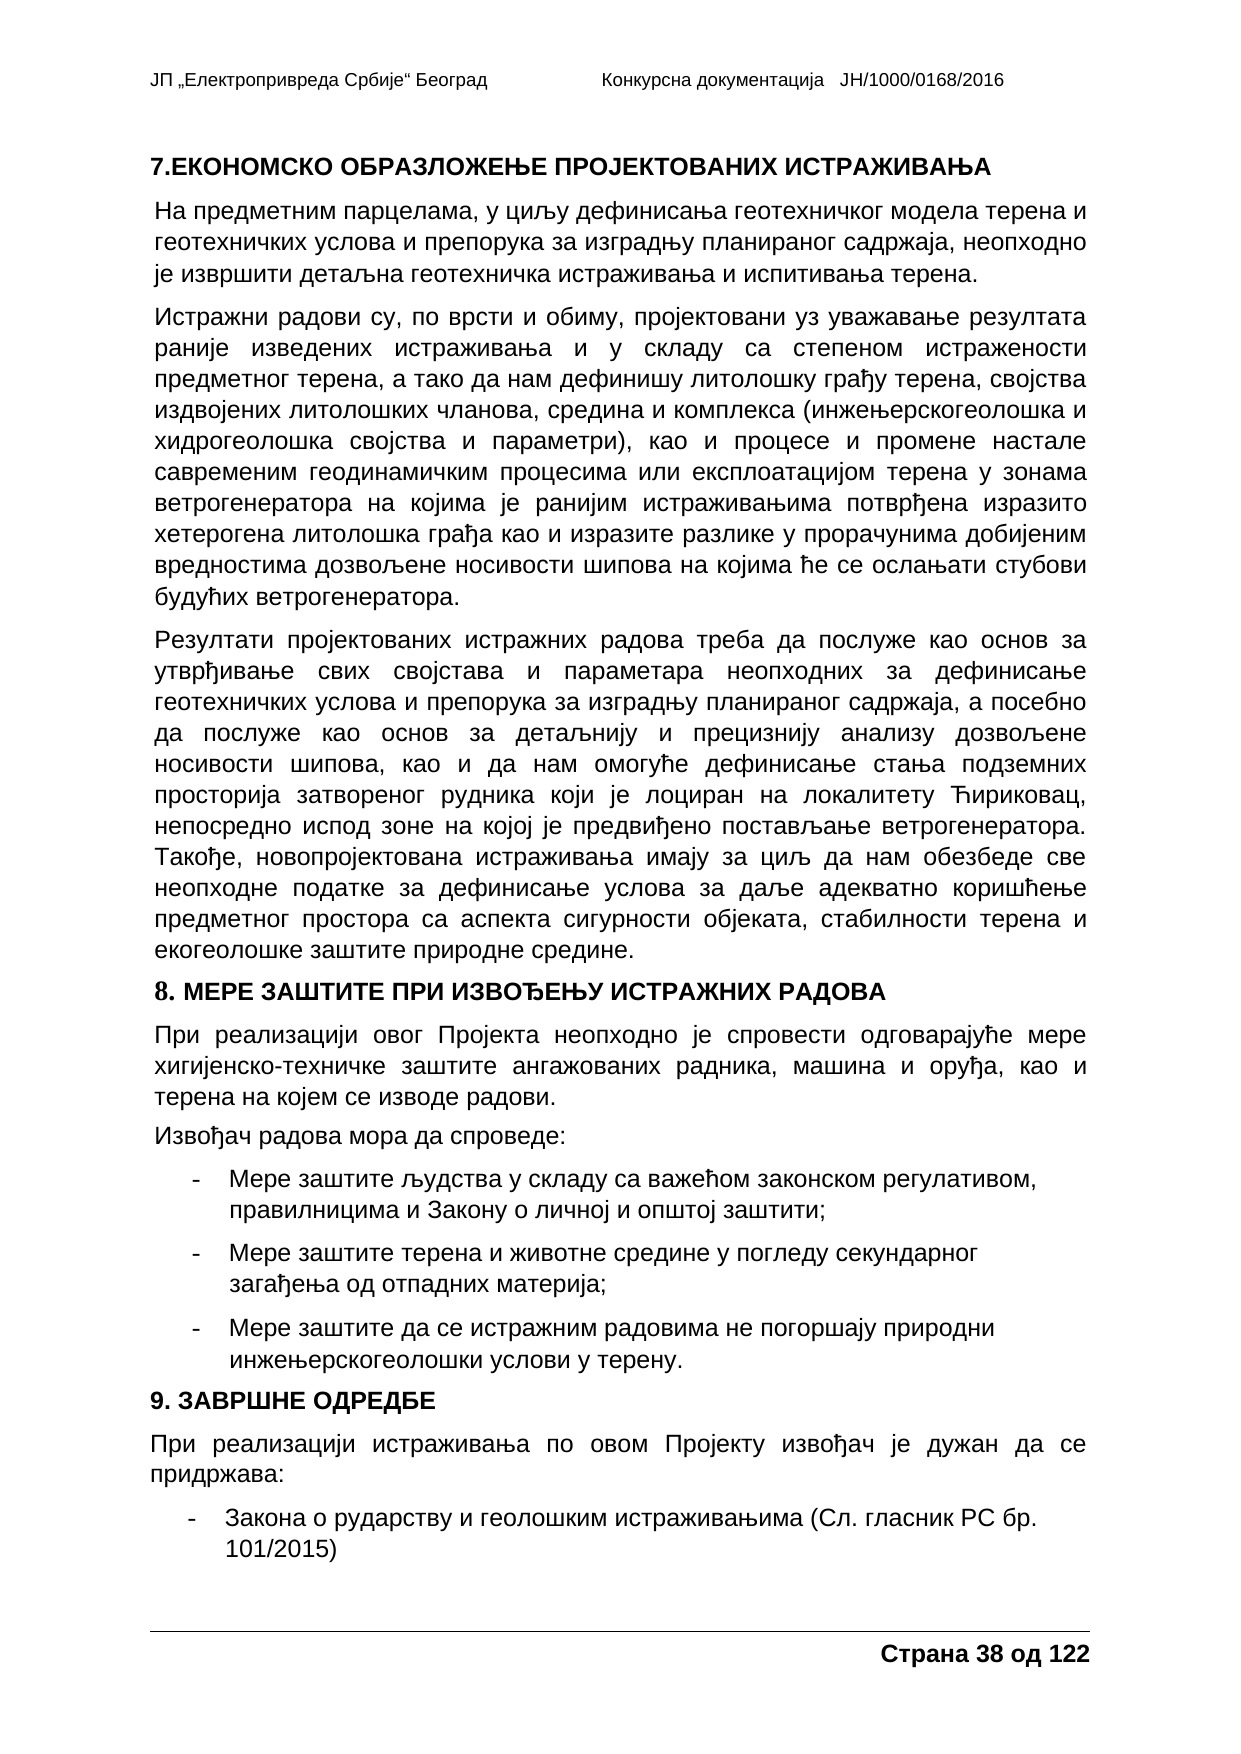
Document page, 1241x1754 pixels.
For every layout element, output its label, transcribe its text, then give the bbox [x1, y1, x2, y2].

list Мере заштите људства у складу са важећом законском регулативом, правилницима и Закону о личној и општој заштити; [192, 1162, 1088, 1224]
subtitle МЕРЕ ЗАШТИТЕ ПРИ ИЗВОЂЕЊУ ИСТРАЖНИХ РАДОВА [154, 978, 1090, 1006]
subtitle 7.ЕКОНОМСКО ОБРАЗЛОЖЕЊЕ ПРОЈЕКТОВАНИХ ИСТРАЖИВАЊА [150, 150, 1003, 181]
list Мере заштите терена и животне средине у погледу секундарног загађења од отпадних материја; [192, 1237, 1088, 1298]
text Истражни радови су, по врсти и обиму, пројектовани уз уважавање резултата раније изведених истраживања и у складу са степеном истражености предметног терена, а тако да нам дефинишу литолошку грађу терена, својства издвојених литолошких чланова, средина и комплекса (инжењерскогеолошка и хидрогеолошка својства и параметри), као и процесе и промене настале савременим геодинамичким процесима или експлоатацијом терена у зонама ветрогенератора на којима је ранијим истраживањима потврђена изразито хетерогена литолошка грађа као и изразите разлике у прорачунима добијеним вредностима дозвољене носивости шипова на којима ће се ослањати стубови будућих ветрогенератора. [154, 301, 1088, 611]
subtitle 9. ЗАВРШНЕ ОДРЕДБЕ [150, 1387, 1090, 1415]
list Закона о рударству и геолошким истраживањима (Сл. гласник РС бр. 101/2015) [187, 1501, 1088, 1563]
text Резултати пројектованих истражних радова треба да послуже као основ за утврђивање свих својстава и параметара неопходних за дефинисање геотехничких услова и препорука за изградњу планираног садржаја, а посебно да послуже као основ за детаљнију и прецизнију анализу дозвољене носивости шипова, као и да нам омогуће дефинисање стања подземних просторија затвореног рудника који је лоциран на локалитету Ћириковац, непосредно испод зоне на којој је предвиђено постављање ветрогенератора. Такође, новопројектована истраживања имају за циљ да нам обезбеде све неопходне податке за дефинисање услова за даље адекватно коришћење предметног простора са аспекта сигурности објеката, стабилности терена и екогеолошке заштите природне средине. [154, 624, 1088, 965]
text При реализацији истраживања по овом Пројекту извођач је дужан да се придржава: [150, 1428, 1088, 1489]
text При реализацији овог Пројекта неопходно је спровести одговарајуће мере хигијенско-техничке заштите ангажованих радника, машина и оруђа, као и терена на којем се изводе радови. [154, 1018, 1088, 1111]
text Извођач радова мора да спроведе: [154, 1124, 1090, 1150]
list Мере заштите да се истражним радовима не погоршају природни инжењерскогеолошки услови у терену. [192, 1311, 1088, 1374]
text На предметним парцелама, у циљу дефинисања геотехничког модела терена и геотехничких услова и препорука за изградњу планираног садржаја, неопходно је извршити детаљна геотехничка истраживања и испитивања терена. [154, 194, 1088, 288]
